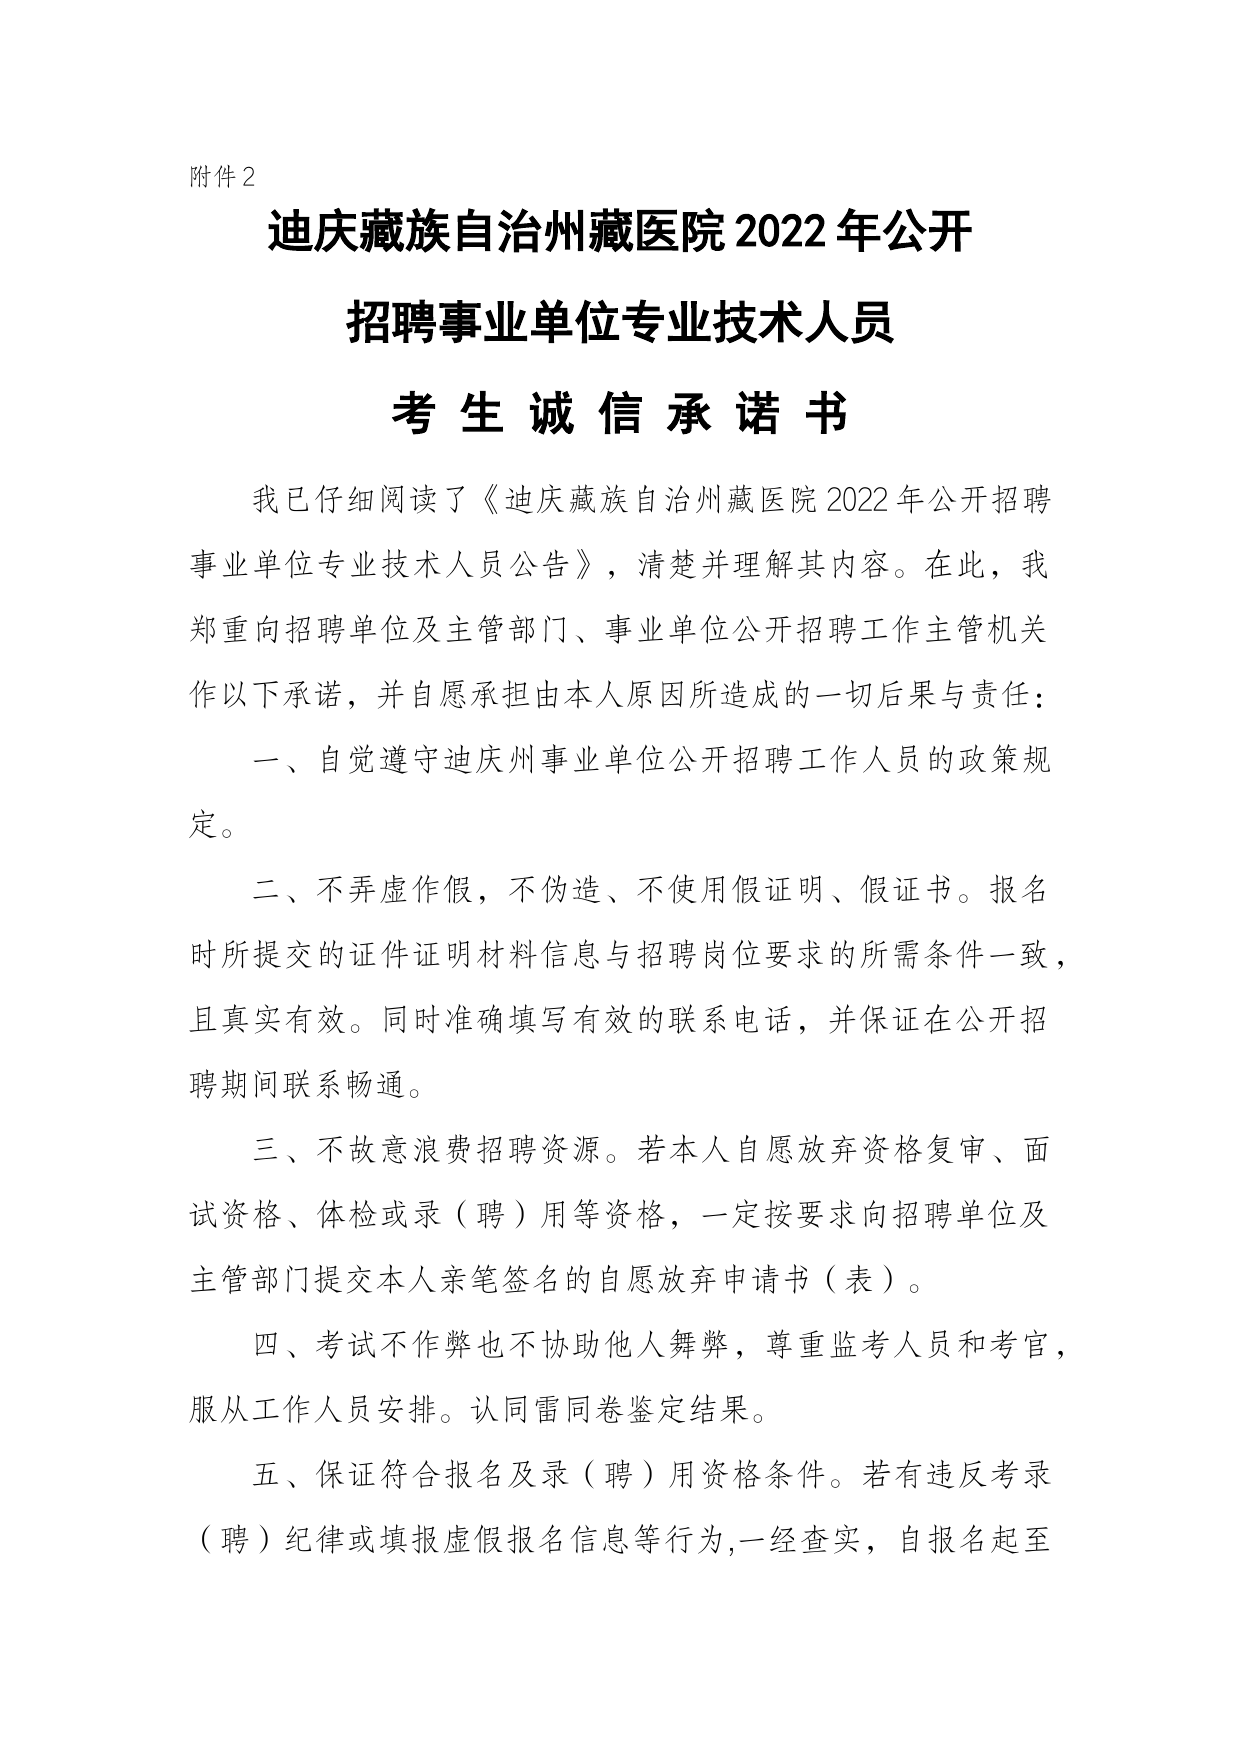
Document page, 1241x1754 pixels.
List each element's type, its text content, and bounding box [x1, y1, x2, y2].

text 二、不弄虚作假，不伪造、不使用假证明、假证书。报名时所提交的证件证明材料信息与招聘岗位要求的所需条件一致，且真实有效。同时准确填写有效的联系电话，并保证在公开招聘期间联系畅通。 [187, 858, 1053, 1118]
text 附件2 [187, 162, 1053, 194]
text 考 生 诚 信 承 诺 书 [187, 377, 1053, 442]
text 四、考试不作弊也不协助他人舞弊，尊重监考人员和考官，服从工作人员安排。认同雷同卷鉴定结果。 [187, 1313, 1053, 1443]
text 一、自觉遵守迪庆州事业单位公开招聘工作人员的政策规定。 [187, 728, 1053, 858]
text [187, 1443, 1053, 1573]
text 三、不故意浪费招聘资源。若本人自愿放弃资格复审、面试资格、体检或录（聘）用等资格，一定按要求向招聘单位及主管部门提交本人亲笔签名的自愿放弃申请书（表）。 [187, 1118, 1053, 1313]
text 招聘事业单位专业技术人员 [187, 286, 1053, 351]
text 我已仔细阅读了《迪庆藏族自治州藏医院2022年公开招聘事业单位专业技术人员公告》，清楚并理解其内容。在此，我郑重向招聘单位及主管部门、事业单位公开招聘工作主管机关作以下承诺，并自愿承担由本人原因所造成的一切后果与责任： [187, 468, 1053, 728]
text 迪庆藏族自治州藏医院2022年公开 [187, 194, 1053, 259]
